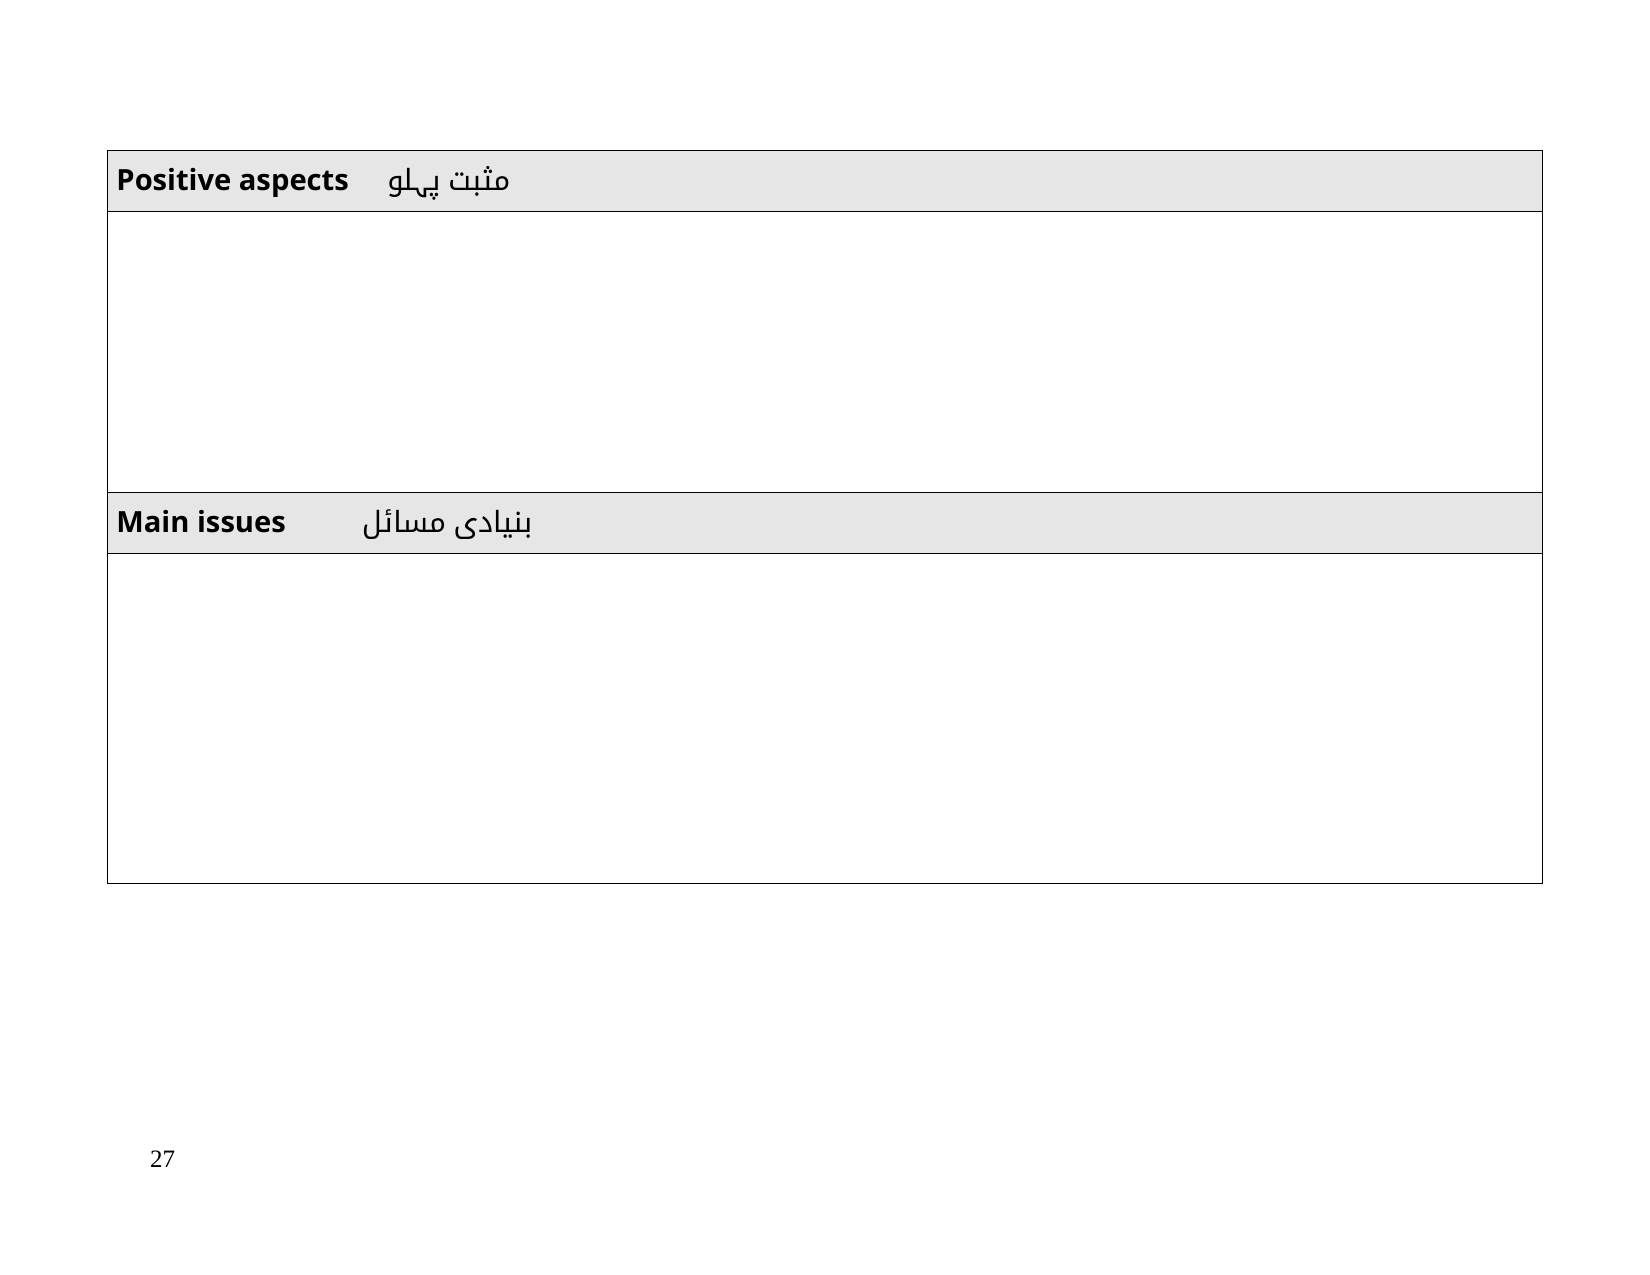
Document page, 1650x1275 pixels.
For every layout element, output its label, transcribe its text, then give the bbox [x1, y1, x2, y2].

table_header Positive aspects مثبت پہلو [108, 151, 1542, 211]
table_cell [108, 554, 1542, 883]
table_cell Main issues بنیادی مسائل [108, 493, 1542, 553]
table_cell [108, 212, 1542, 492]
